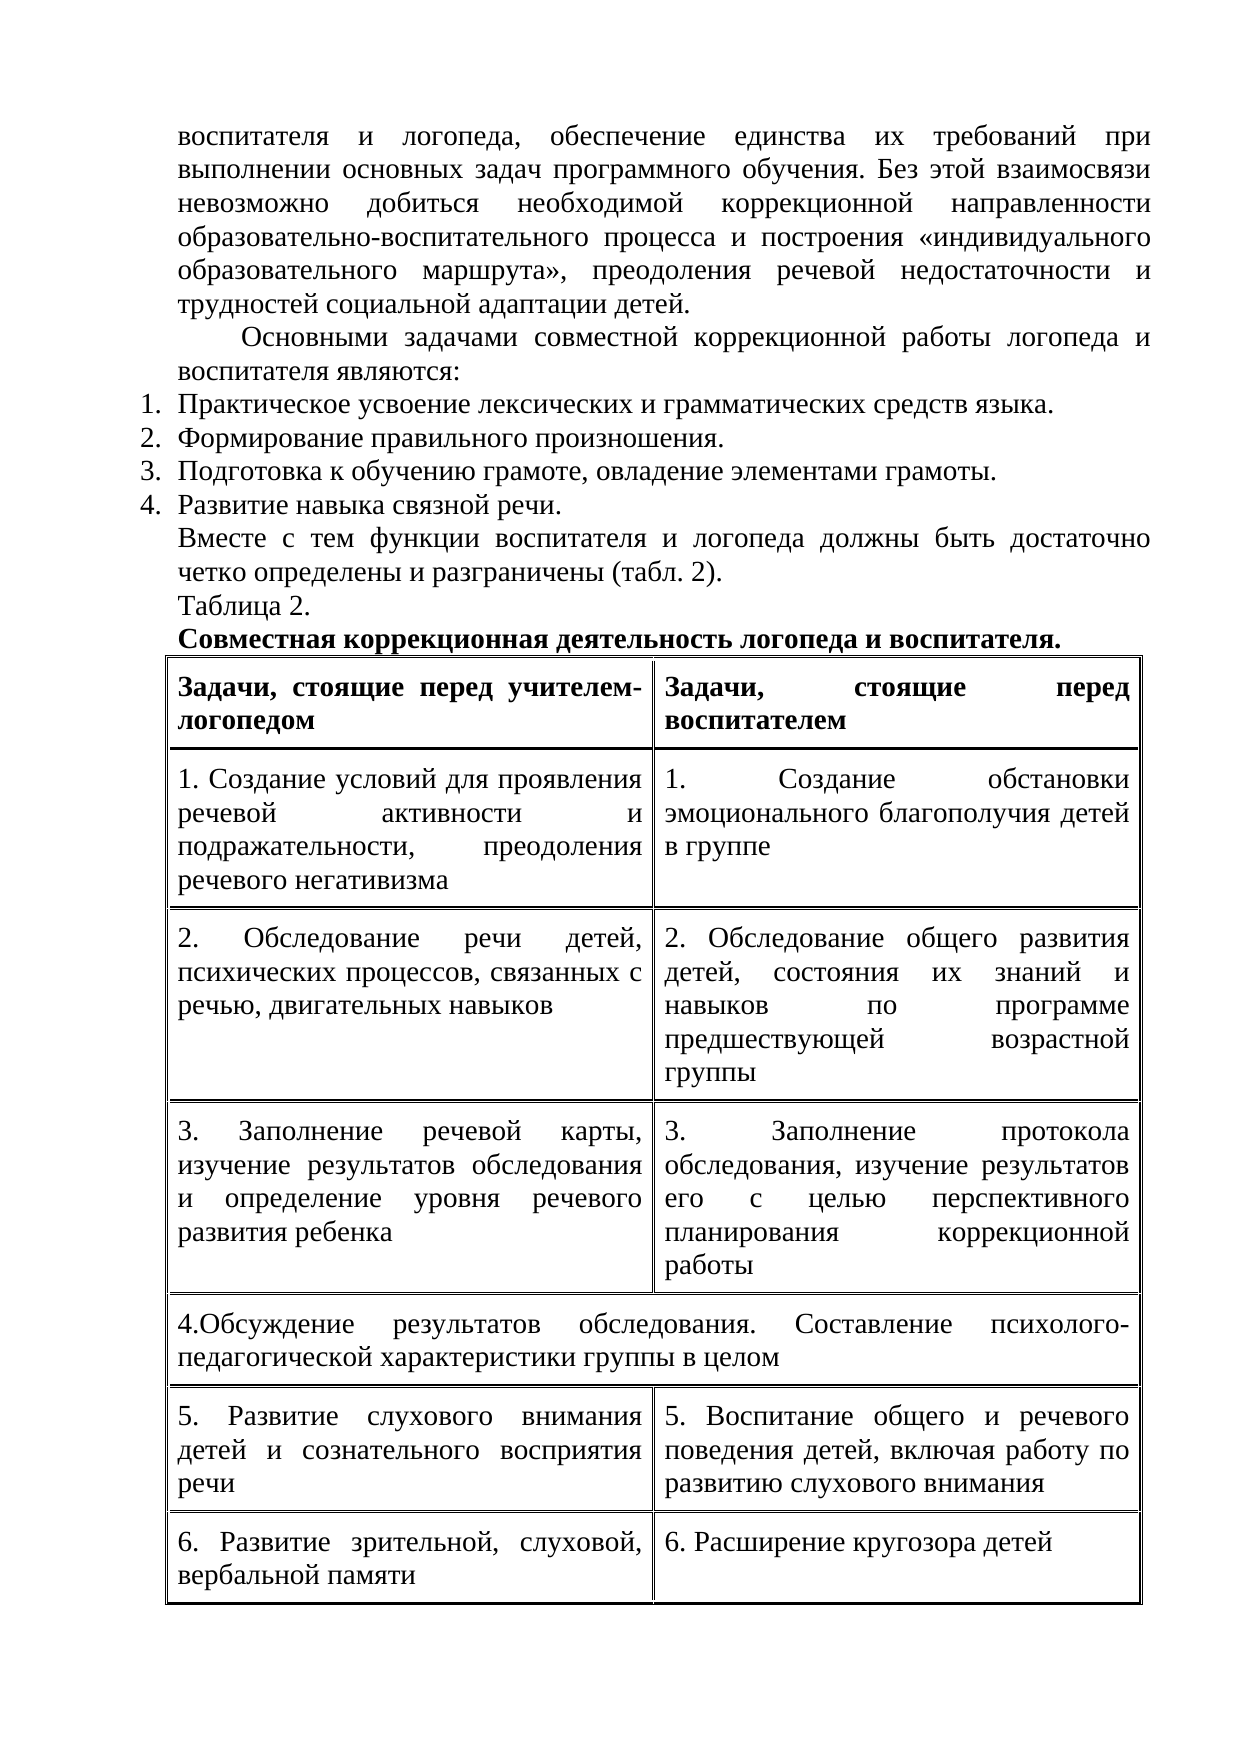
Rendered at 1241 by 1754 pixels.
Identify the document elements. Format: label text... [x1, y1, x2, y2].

table_header Задачи, стоящие перед воспитателем [654, 658, 1139, 747]
list Формирование правильного произношения. [140, 420, 1152, 453]
table_cell 6. Развитие зрительной, слуховой, вербальной памяти [166, 1510, 653, 1602]
list Подготовка к обучению грамоте, овладение элементами грамоты. [140, 453, 1152, 487]
table_cell 3. Заполнение протокола обследования, изучение результатов его с целью перспективного планирования коррекционной работы [655, 1099, 1140, 1292]
text Вместе с тем функции воспитателя и логопеда должны быть достаточно четко определены и разграничены (табл. 2). [177, 521, 1152, 588]
list Практическое усвоение лексических и грамматических средств языка. [140, 386, 1152, 420]
table_cell 5. Воспитание общего и речевого поведения детей, включая работу по развитию слухового внимания [655, 1384, 1140, 1510]
list Развитие навыка связной речи. [140, 487, 1152, 521]
text Таблица 2. [177, 588, 1152, 621]
table_cell 3. Заполнение речевой карты, изучение результатов обследования и определение уровня речевого развития ребенка [168, 1099, 652, 1292]
table_cell 4.Обсуждение результатов обследования. Составление психолого-педагогической характеристики группы в целом [166, 1292, 1141, 1384]
table_header Задачи, стоящие перед учителем-логопедом [168, 658, 653, 747]
table_cell 1. Создание обстановки эмоционального благополучия детей в группе [655, 747, 1139, 906]
table_cell 6. Расширение кругозора детей [654, 1510, 1141, 1602]
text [177, 118, 1152, 319]
text Основными задачами совместной коррекционной работы логопеда и воспитателя являются: [177, 319, 1152, 386]
table_cell 1. Создание условий для проявления речевой активности и подражательности, преодоления речевого негативизма [168, 747, 652, 906]
table_cell 2. Обследование речи детей, психических процессов, связанных с речью, двигательных навыков [168, 906, 652, 1099]
table_cell 2. Обследование общего развития детей, состояния их знаний и навыков по программе предшествующей возрастной группы [655, 906, 1140, 1099]
table_cell 5. Развитие слухового внимания детей и сознательного восприятия речи [168, 1384, 652, 1510]
text Совместная коррекционная деятельность логопеда и воспитателя. [177, 621, 1152, 655]
